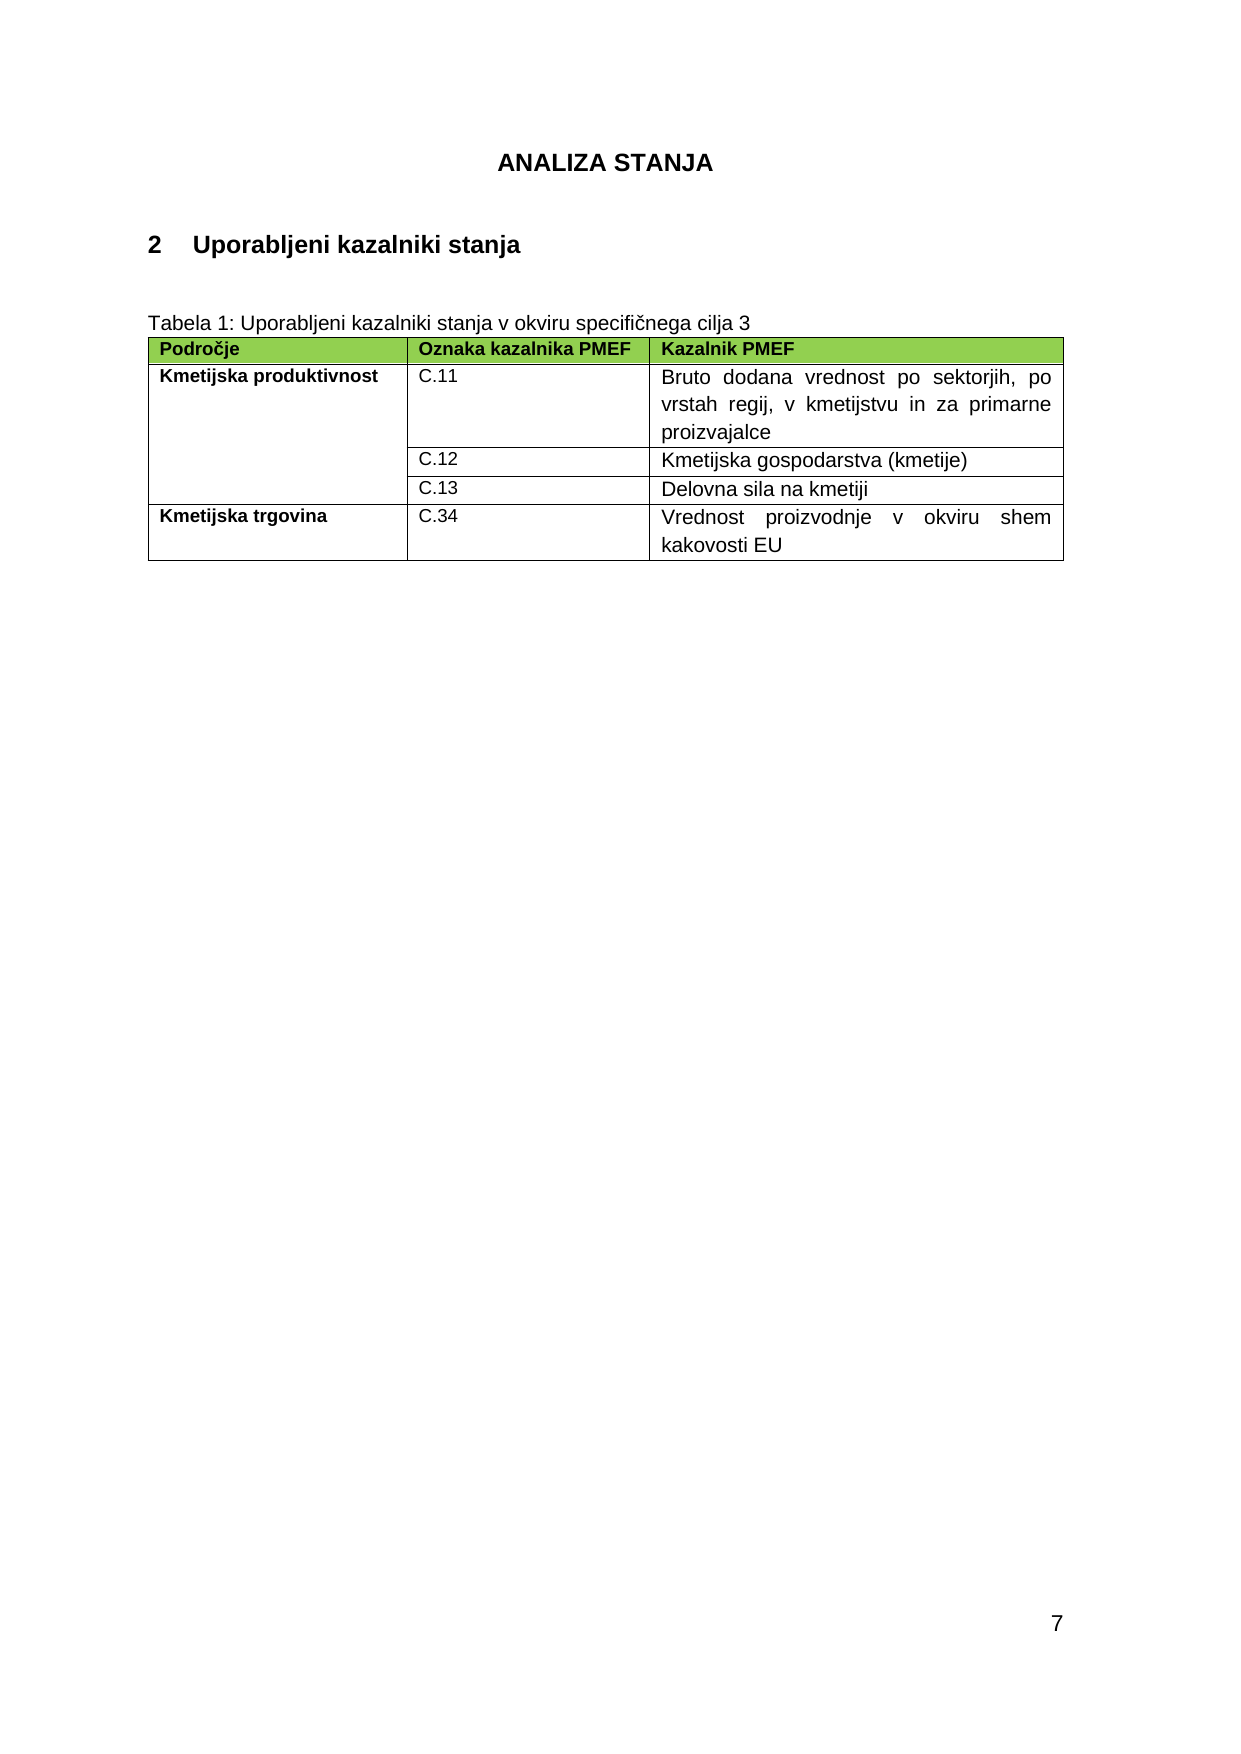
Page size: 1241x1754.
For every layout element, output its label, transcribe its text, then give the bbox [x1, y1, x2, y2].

text ANALIZA STANJA [148, 148, 1063, 176]
table_cell C.12 [408, 448, 649, 476]
table_cell Kmetijska trgovina [149, 505, 407, 560]
table_cell Kmetijska produktivnost [149, 365, 407, 504]
table_cell C.34 [408, 505, 649, 560]
text Tabela 1: Uporabljeni kazalniki stanja v okviru specifičnega cilja 3 [148, 311, 1063, 334]
subtitle Uporabljeni kazalniki stanja [148, 231, 1063, 259]
table_cell C.13 [408, 477, 649, 504]
table_header Kazalnik PMEF [650, 338, 1063, 363]
table_cell Delovna sila na kmetiji [650, 477, 1063, 504]
table_header Področje [149, 338, 407, 363]
table_cell Kmetijska gospodarstva (kmetije) [650, 448, 1063, 476]
table_cell C.11 [408, 365, 649, 447]
table_cell Bruto dodana vrednost po sektorjih, po vrstah regij, v kmetijstvu in za primarne proizvajalce [650, 365, 1063, 447]
table_header Oznaka kazalnika PMEF [408, 338, 649, 363]
table_cell Vrednost proizvodnje v okviru shem kakovosti EU [650, 505, 1063, 560]
